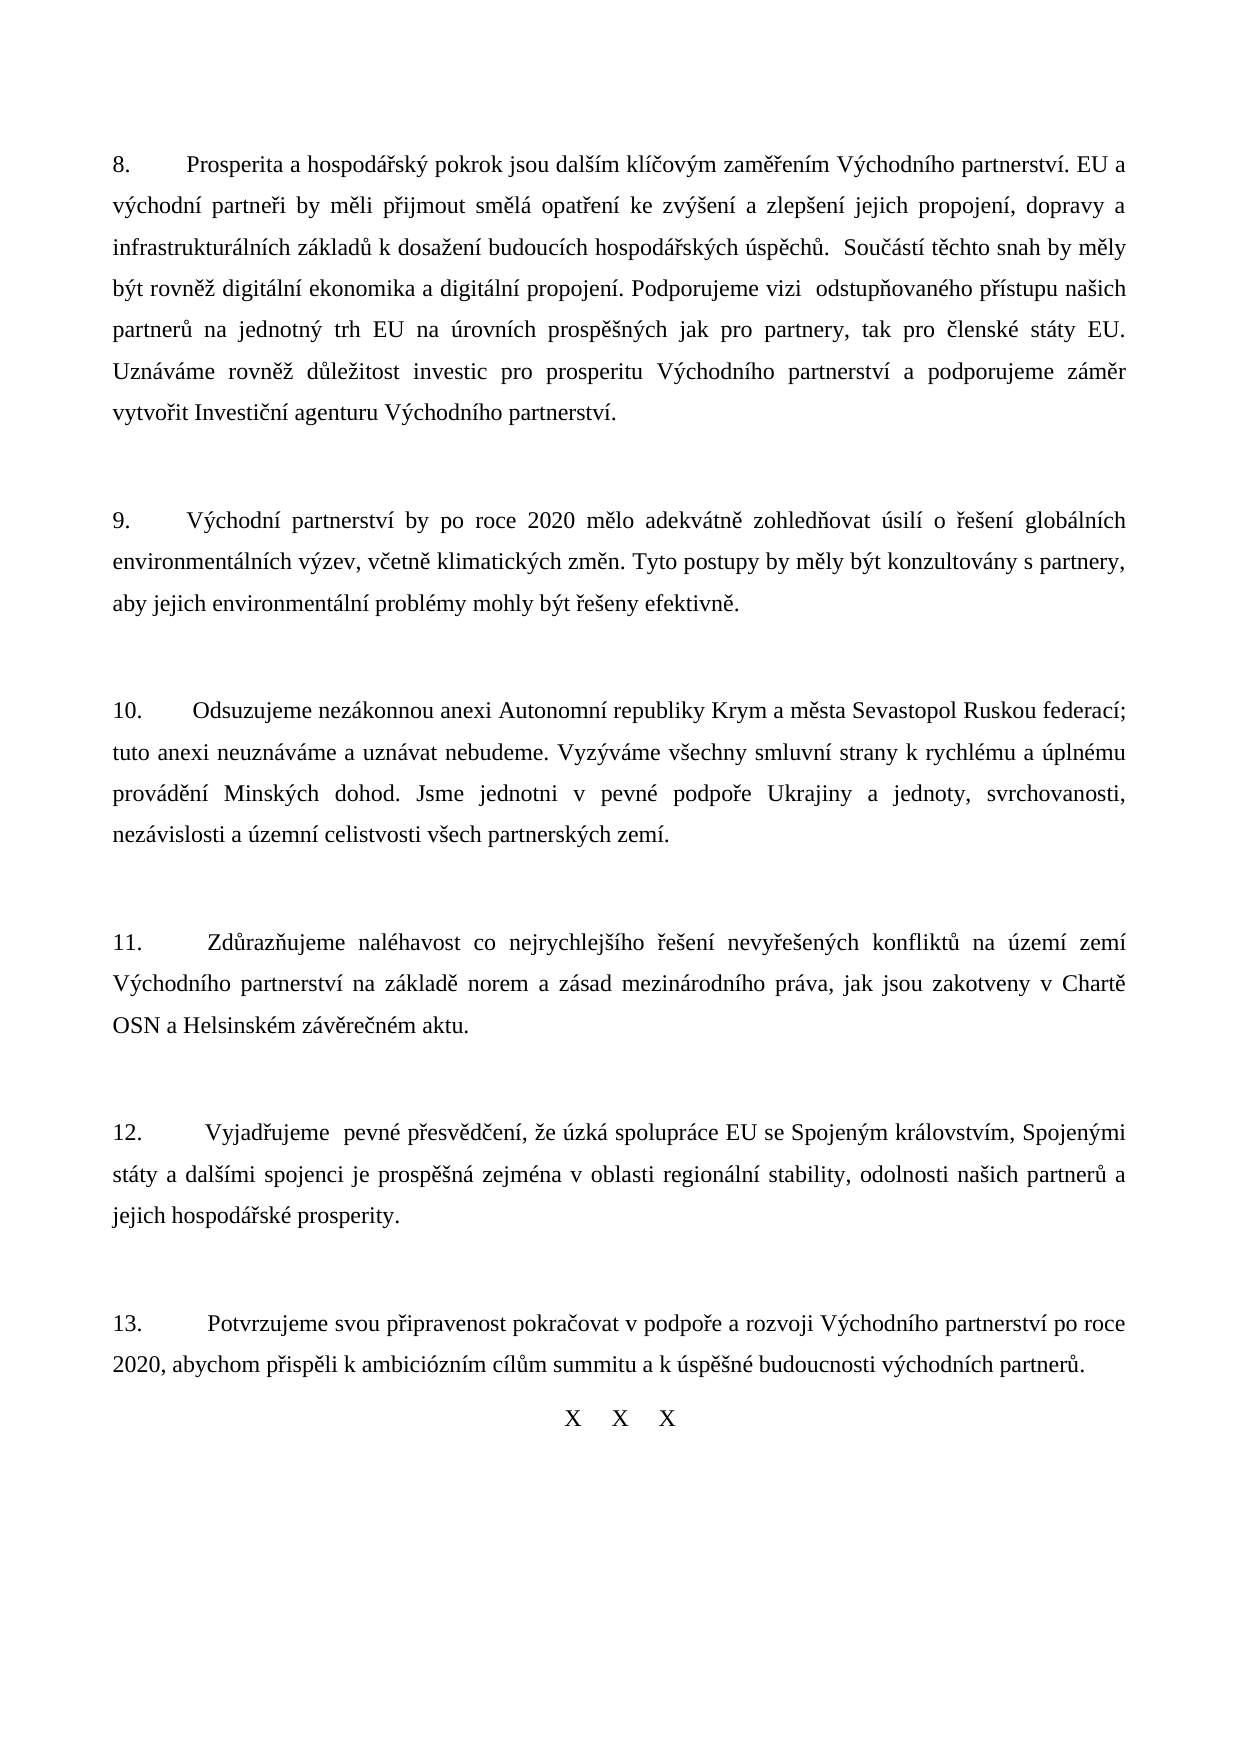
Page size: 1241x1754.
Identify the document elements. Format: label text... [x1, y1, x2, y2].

text 13. Potvrzujeme svou připravenost pokračovat v podpoře a rozvoji Východního partnerství po roce 2020, abychom přispěli k ambiciózním cílům summitu a k úspěšné budoucnosti východních partnerů. [112, 1309, 1128, 1378]
text 8. Prosperita a hospodářský pokrok jsou dalším klíčovým zaměřením Východního partnerství. EU a východní partneři by měli přijmout smělá opatření ke zvýšení a zlepšení jejich propojení, dopravy a infrastrukturálních základů k dosažení budoucích hospodářských úspěchů. Součástí těchto snah by měly být rovněž digitální ekonomika a digitální propojení. Podporujeme vizi odstupňovaného přístupu našich partnerů na jednotný trh EU na úrovních prospěšných jak pro partnery, tak pro členské státy EU. Uznáváme rovněž důležitost investic pro prosperitu Východního partnerství a podporujeme záměr vytvořit Investiční agenturu Východního partnerství. [112, 150, 1128, 426]
text 9. Východní partnerství by po roce 2020 mělo adekvátně zohledňovat úsilí o řešení globálních environmentálních výzev, včetně klimatických změn. Tyto postupy by měly být konzultovány s partnery, aby jejich environmentální problémy mohly být řešeny efektivně. [112, 506, 1128, 616]
text X X X [112, 1404, 1128, 1432]
text 10. Odsuzujeme nezákonnou anexi Autonomní republiky Krym a města Sevastopol Ruskou federací; tuto anexi neuznáváme a uznávat nebudeme. Vyzýváme všechny smluvní strany k rychlému a úplnému provádění Minských dohod. Jsme jednotni v pevné podpoře Ukrajiny a jednoty, svrchovanosti, nezávislosti a územní celistvosti všech partnerských zemí. [112, 696, 1128, 848]
text 12. Vyjadřujeme pevné přesvědčení, že úzká spolupráce EU se Spojeným královstvím, Spojenými státy a dalšími spojenci je prospěšná zejména v oblasti regionální stability, odolnosti našich partnerů a jejich hospodářské prosperity. [112, 1118, 1128, 1229]
text 11. Zdůrazňujeme naléhavost co nejrychlejšího řešení nevyřešených konfliktů na území zemí Východního partnerství na základě norem a zásad mezinárodního práva, jak jsou zakotveny v Chartě OSN a Helsinském závěrečném aktu. [112, 928, 1128, 1038]
